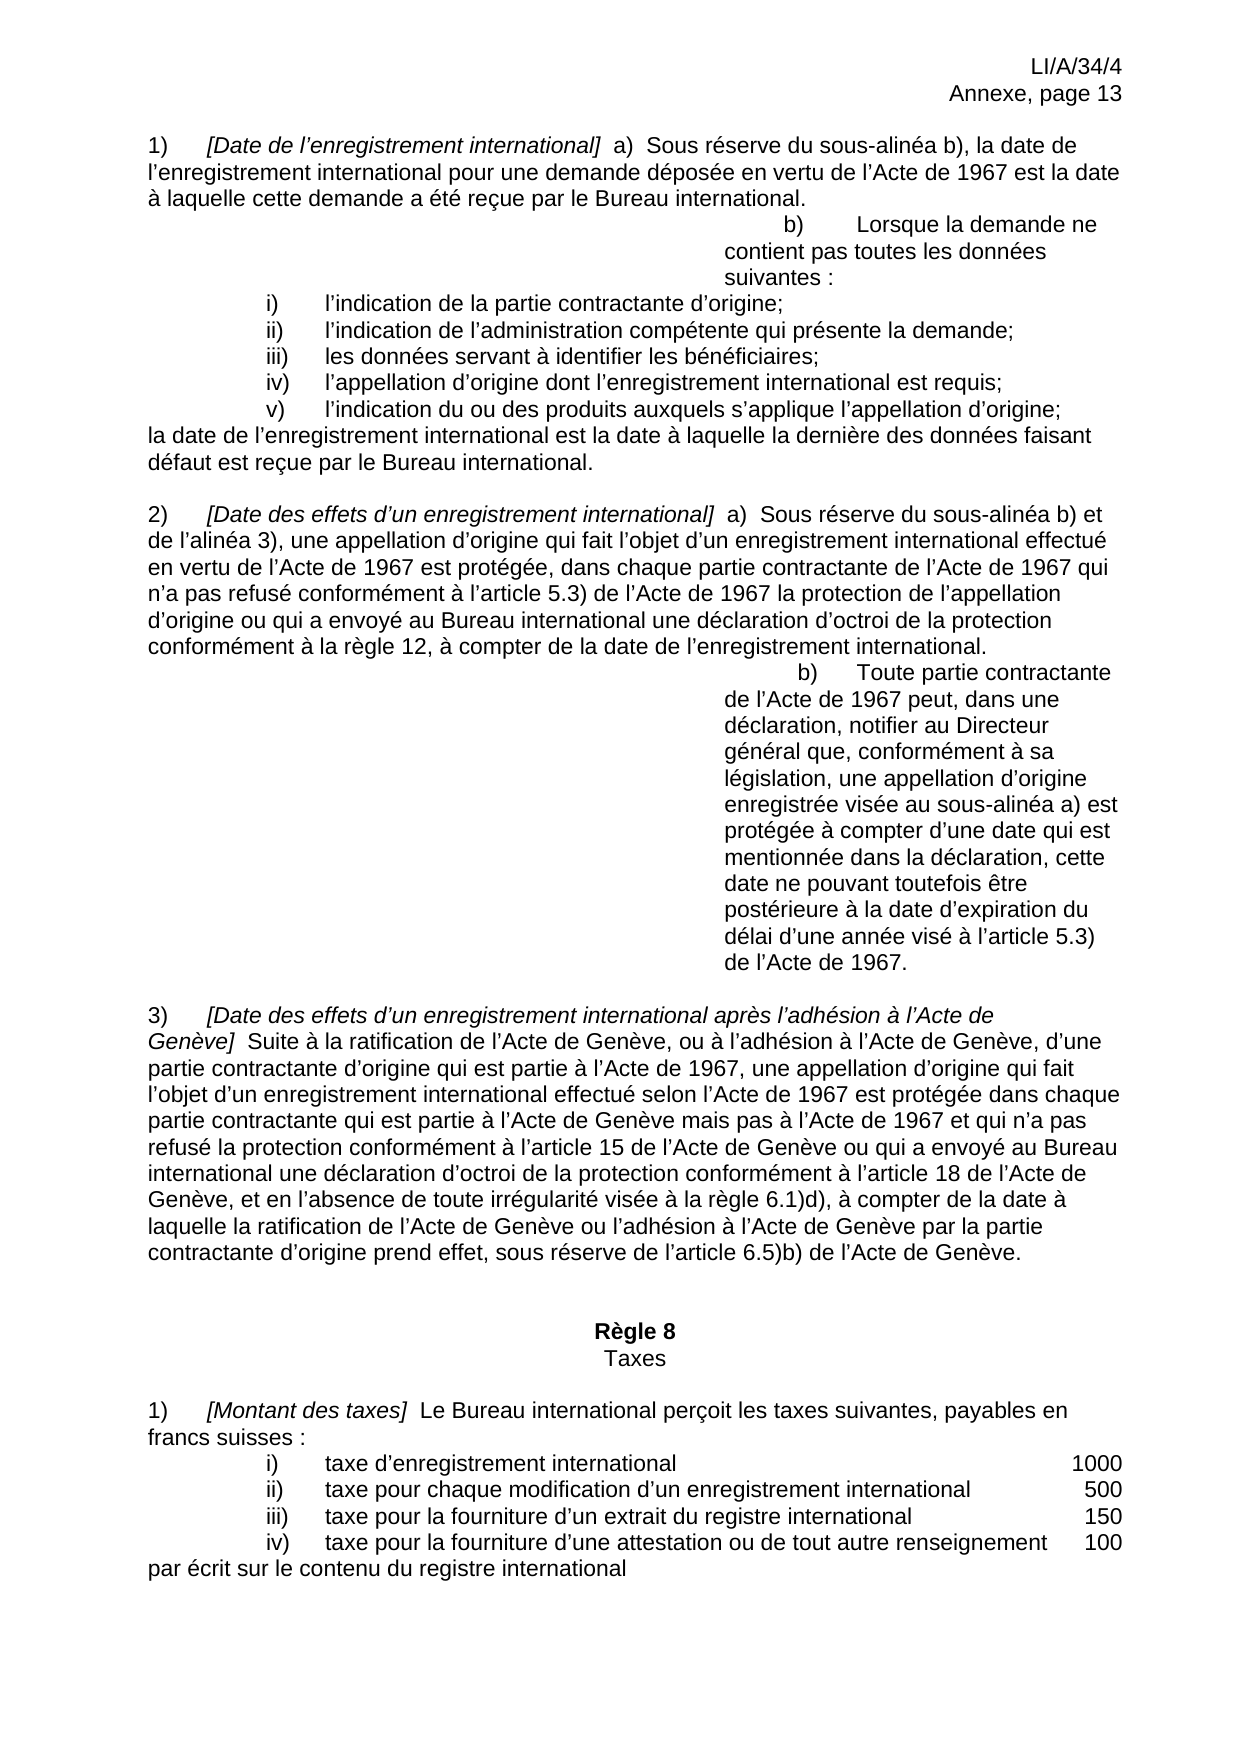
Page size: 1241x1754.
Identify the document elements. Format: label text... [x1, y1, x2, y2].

text b) Lorsque la demande ne contient pas toutes les données suivantes : [724, 211, 1122, 290]
text b) Toute partie contractante de l’Acte de 1967 peut, dans une déclaration, notifier au Directeur général que, conformément à sa législation, une appellation d’origine enregistrée visée au sous-alinéa a) est protégée à compter d’une date qui est mentionnée dans la déclaration, cette date ne pouvant toutefois être postérieure à la date d’expiration du délai d’une année visé à l’article 5.3) de l’Acte de 1967. [724, 659, 1122, 976]
text Taxes [148, 1344, 1122, 1371]
text 3) [Date des effets d’un enregistrement international après l’adhésion à l’Acte de Genève] Suite à la ratification de l’Acte de Genève, ou à l’adhésion à l’Acte de Genève, d’une partie contractante d’origine qui est partie à l’Acte de 1967, une appellation d’origine qui fait l’objet d’un enregistrement international effectué selon l’Acte de 1967 est protégée dans chaque partie contractante qui est partie à l’Acte de Genève mais pas à l’Acte de 1967 et qui n’a pas refusé la protection conformément à l’article 15 de l’Acte de Genève ou qui a envoyé au Bureau international une déclaration d’octroi de la protection conformément à l’article 18 de l’Acte de Genève, et en l’absence de toute irrégularité visée à la règle 6.1)d), à compter de la date à laquelle la ratification de l’Acte de Genève ou l’adhésion à l’Acte de Genève par la partie contractante d’origine prend effet, sous réserve de l’article 6.5)b) de l’Acte de Genève. [148, 1002, 1122, 1265]
text iii) taxe pour la fourniture d’un extrait du registre international 150 [148, 1503, 1122, 1529]
text iii) les données servant à identifier les bénéficiaires; [207, 343, 1122, 369]
text v) l’indication du ou des produits auxquels s’applique l’appellation d’origine; [207, 396, 1122, 422]
text iv) l’appellation d’origine dont l’enregistrement international est requis; [207, 369, 1122, 396]
text 2) [Date des effets d’un enregistrement international] a) Sous réserve du sous-alinéa b) et de l’alinéa 3), une appellation d’origine qui fait l’objet d’un enregistrement international effectué en vertu de l’Acte de 1967 est protégée, dans chaque partie contractante de l’Acte de 1967 qui n’a pas refusé conformément à l’article 5.3) de l’Acte de 1967 la protection de l’appellation d’origine ou qui a envoyé au Bureau international une déclaration d’octroi de la protection conformément à la règle 12, à compter de la date de l’enregistrement international. [148, 501, 1122, 659]
text ii) taxe pour chaque modification d’un enregistrement international 500 [148, 1476, 1122, 1503]
text par écrit sur le contenu du registre international [148, 1555, 1122, 1582]
text Règle 8 [148, 1318, 1122, 1344]
text 1) [Montant des taxes] Le Bureau international perçoit les taxes suivantes, payables en francs suisses : [148, 1397, 1122, 1450]
text la date de l’enregistrement international est la date à laquelle la dernière des données faisant défaut est reçue par le Bureau international. [148, 422, 1122, 475]
text ii) l’indication de l’administration compétente qui présente la demande; [207, 317, 1122, 343]
text iv) taxe pour la fourniture d’une attestation ou de tout autre renseignement 100 [148, 1529, 1122, 1555]
text 1) [Date de l’enregistrement international] a) Sous réserve du sous-alinéa b), la date de l’enregistrement international pour une demande déposée en vertu de l’Acte de 1967 est la date à laquelle cette demande a été reçue par le Bureau international. [148, 132, 1122, 211]
text i) taxe d’enregistrement international 1000 [148, 1450, 1122, 1476]
text i) l’indication de la partie contractante d’origine; [207, 290, 1122, 317]
